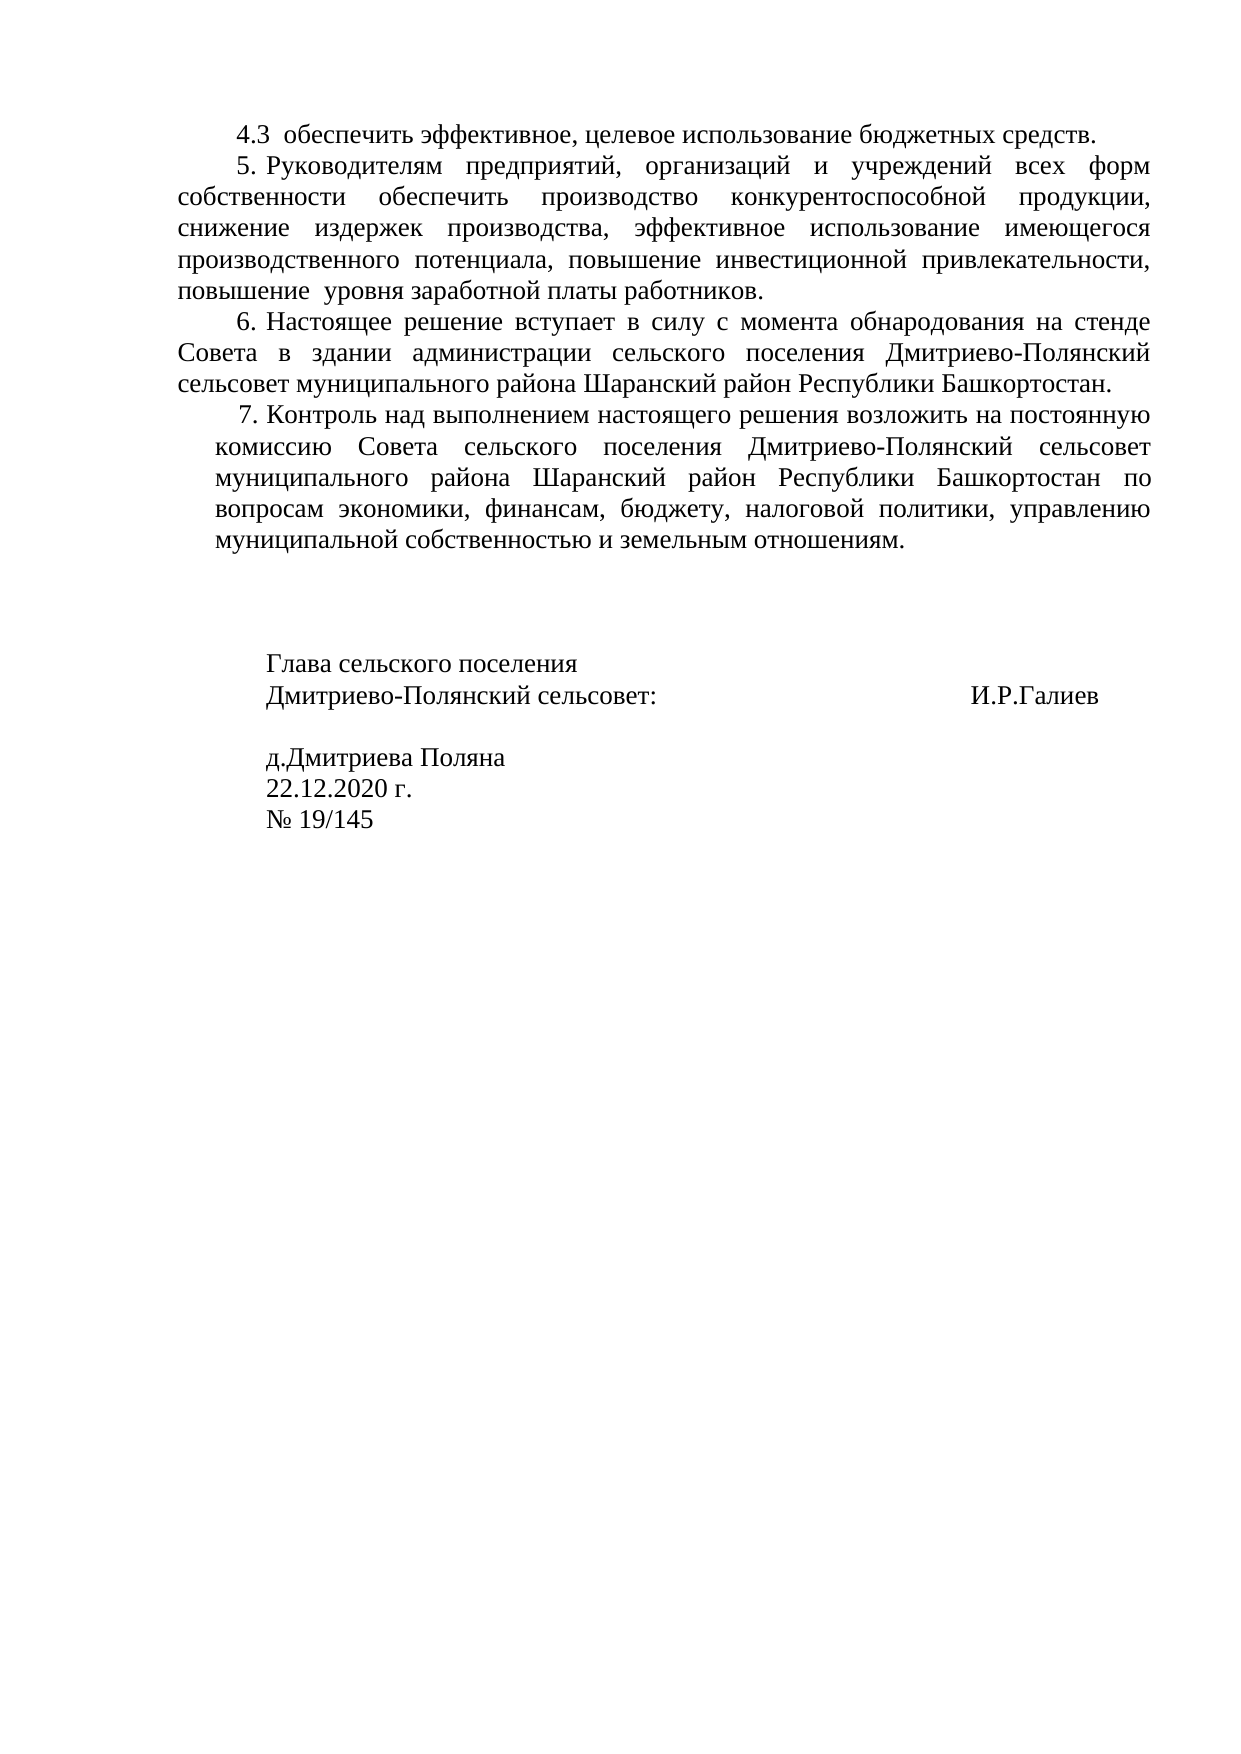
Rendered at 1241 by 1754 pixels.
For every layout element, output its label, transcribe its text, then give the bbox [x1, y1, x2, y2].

text Глава сельского поселения [207, 648, 1152, 679]
text № 19/145 [207, 803, 1152, 834]
list Настоящее решение вступает в силу с момента обнародования на стенде Совета в здании администрации сельского поселения Дмитриево-Полянский сельсовет муниципального района Шаранский район Республики Башкортостан. [177, 305, 1152, 398]
text д.Дмитриева Поляна [207, 741, 1152, 772]
text Дмитриево-Полянский сельсовет: И.Р.Галиев [207, 679, 1152, 710]
text 7. Контроль над выполнением настоящего решения возложить на постоянную комиссию Совета сельского поселения Дмитриево-Полянский сельсовет муниципального района Шаранский район Республики Башкортостан по вопросам экономики, финансам, бюджету, налоговой политики, управлению муниципальной собственностью и земельным отношениям. [215, 398, 1152, 554]
text 4.3 обеспечить эффективное, целевое использование бюджетных средств. [177, 118, 1152, 149]
list Руководителям предприятий, организаций и учреждений всех форм собственности обеспечить производство конкурентоспособной продукции, снижение издержек производства, эффективное использование имеющегося производственного потенциала, повышение инвестиционной привлекательности, повышение уровня заработной платы работников. [177, 149, 1152, 305]
text 22.12.2020 г. [207, 772, 1152, 803]
